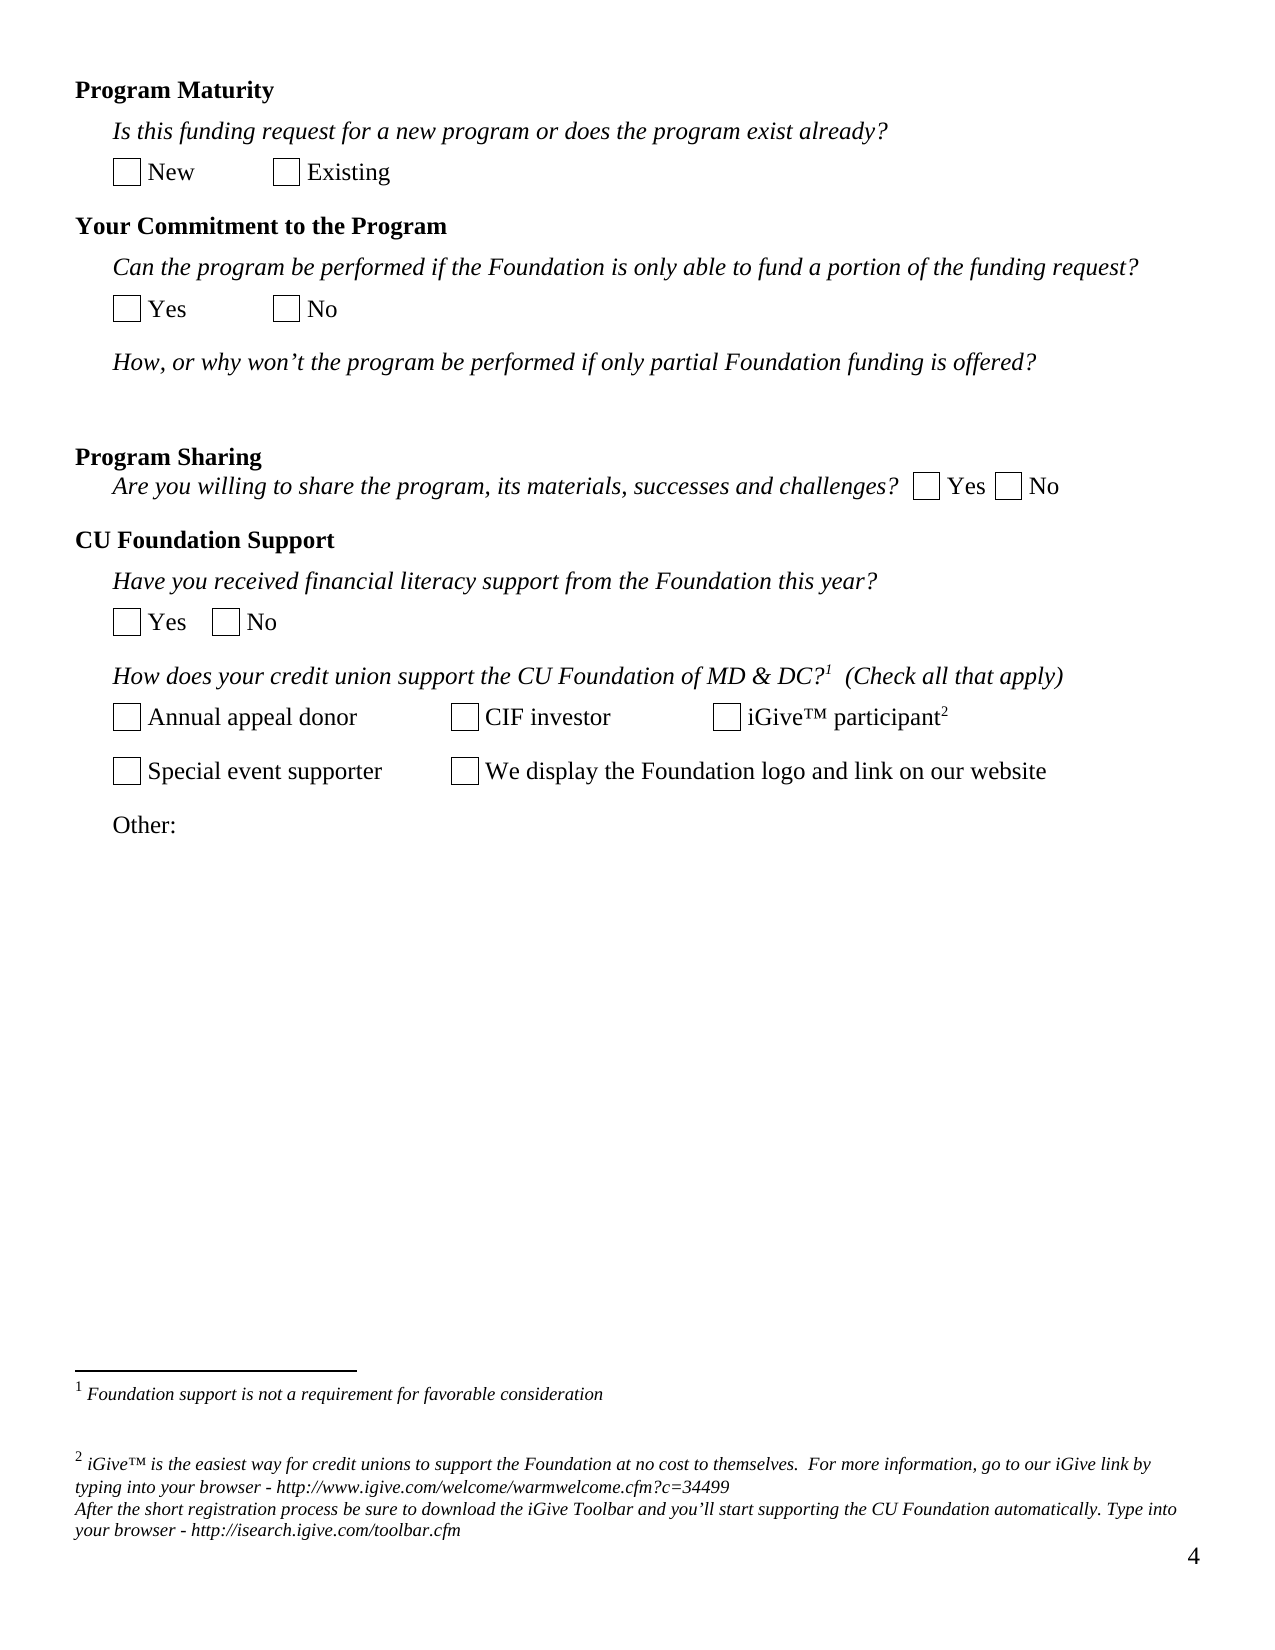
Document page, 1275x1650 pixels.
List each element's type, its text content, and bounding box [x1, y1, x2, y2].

text Are you willing to share the program, its materials, successes and challenges? Yes No [112, 471, 1200, 500]
text Annual appeal donor CIF investor iGive™ participant [112, 702, 1204, 731]
text Other: [112, 810, 1204, 839]
text Have you received financial literacy support from the Foundation this year? [112, 566, 1204, 595]
text How does your credit union support the CU Foundation of MD & DC? (Check all that apply) [112, 661, 1204, 690]
text Program Maturity [75, 75, 1200, 104]
text CU Foundation Support [75, 525, 1200, 554]
text Program Sharing [75, 442, 1200, 471]
text Yes No [112, 294, 1200, 322]
text How, or why won’t the program be performed if only partial Foundation funding is offered? [112, 347, 1200, 376]
text Your Commitment to the Program [75, 211, 1200, 240]
text Can the program be performed if the Foundation is only able to fund a portion of the funding request? [112, 252, 1200, 281]
text New Existing [112, 157, 1200, 186]
text Is this funding request for a new program or does the program exist already? [112, 116, 1200, 145]
text Special event supporter We display the Foundation logo and link on our website [112, 756, 1204, 785]
text Yes No [112, 607, 1204, 636]
